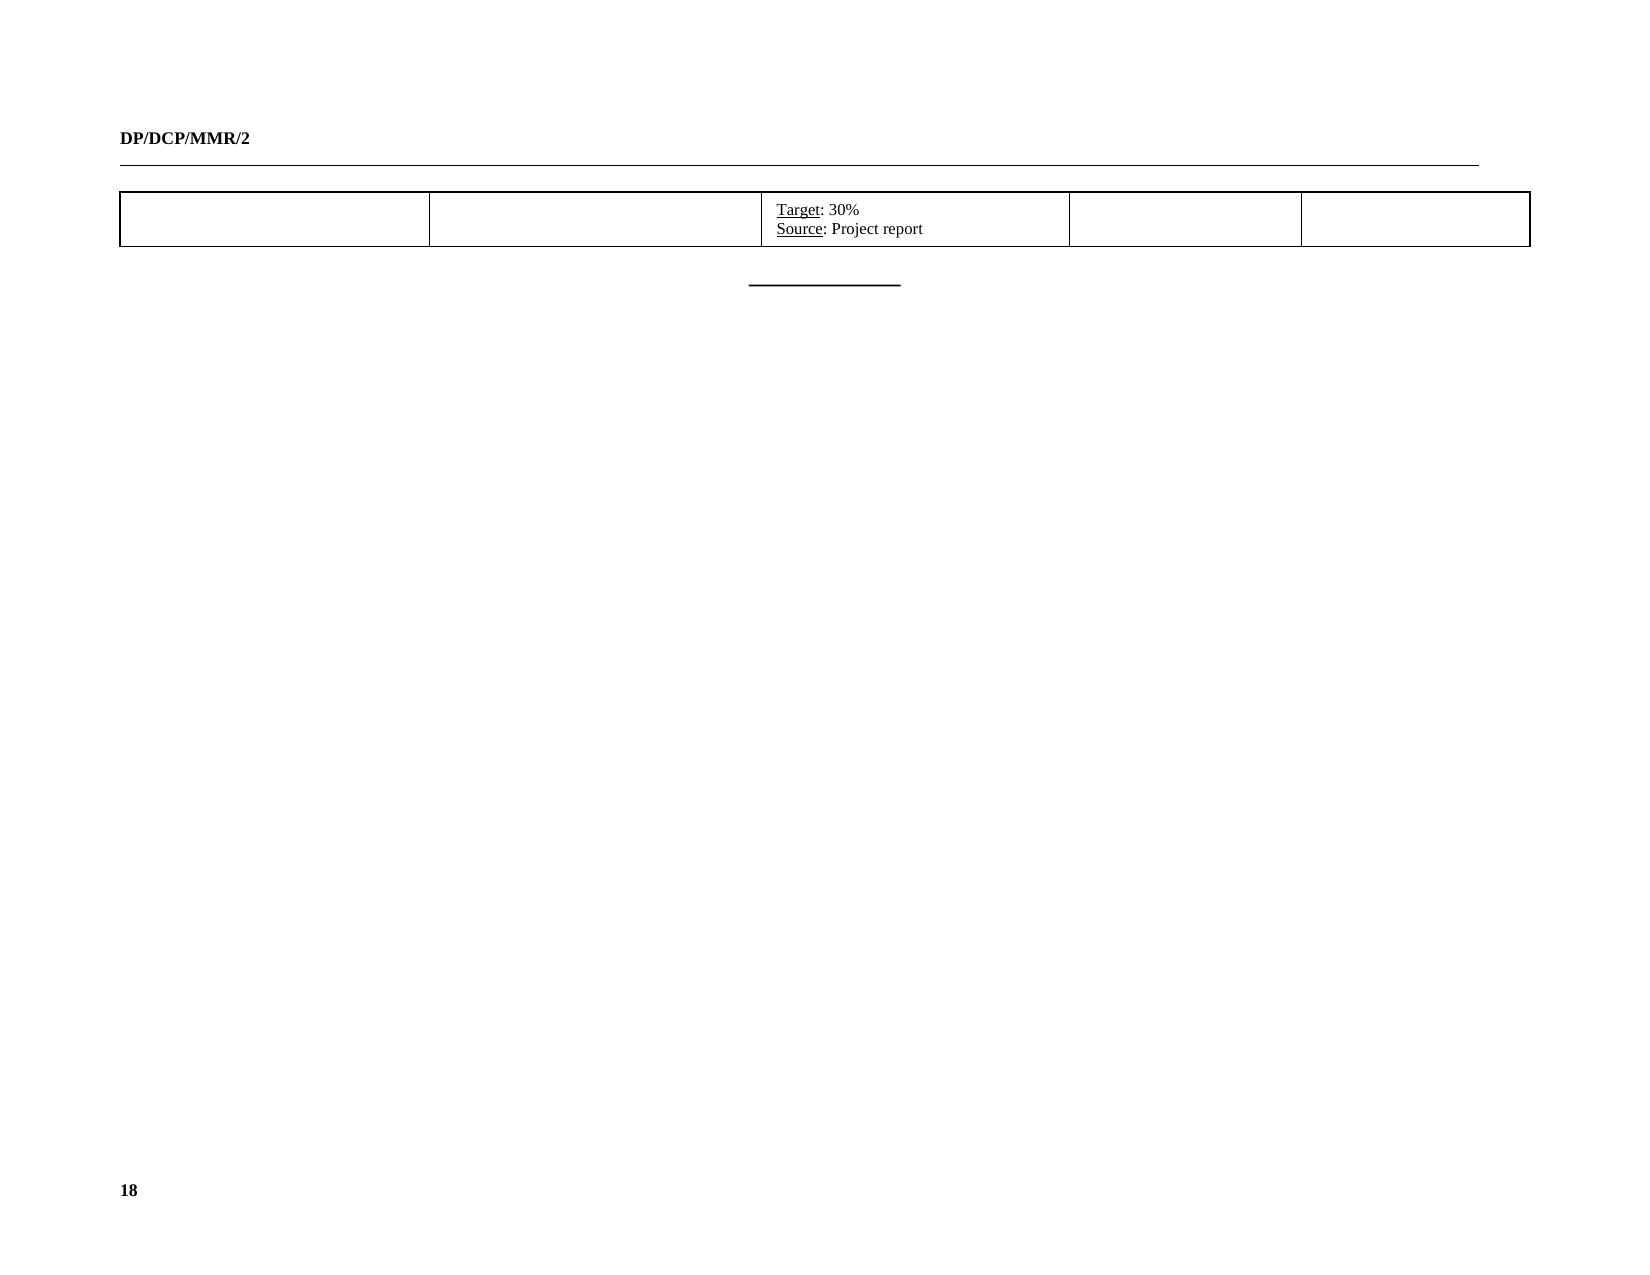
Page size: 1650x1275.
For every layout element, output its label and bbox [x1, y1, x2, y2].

picture [747, 283, 903, 289]
table_cell [121, 193, 429, 246]
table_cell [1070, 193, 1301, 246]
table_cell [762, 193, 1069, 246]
table_cell [430, 193, 761, 246]
table_cell [1302, 193, 1529, 246]
